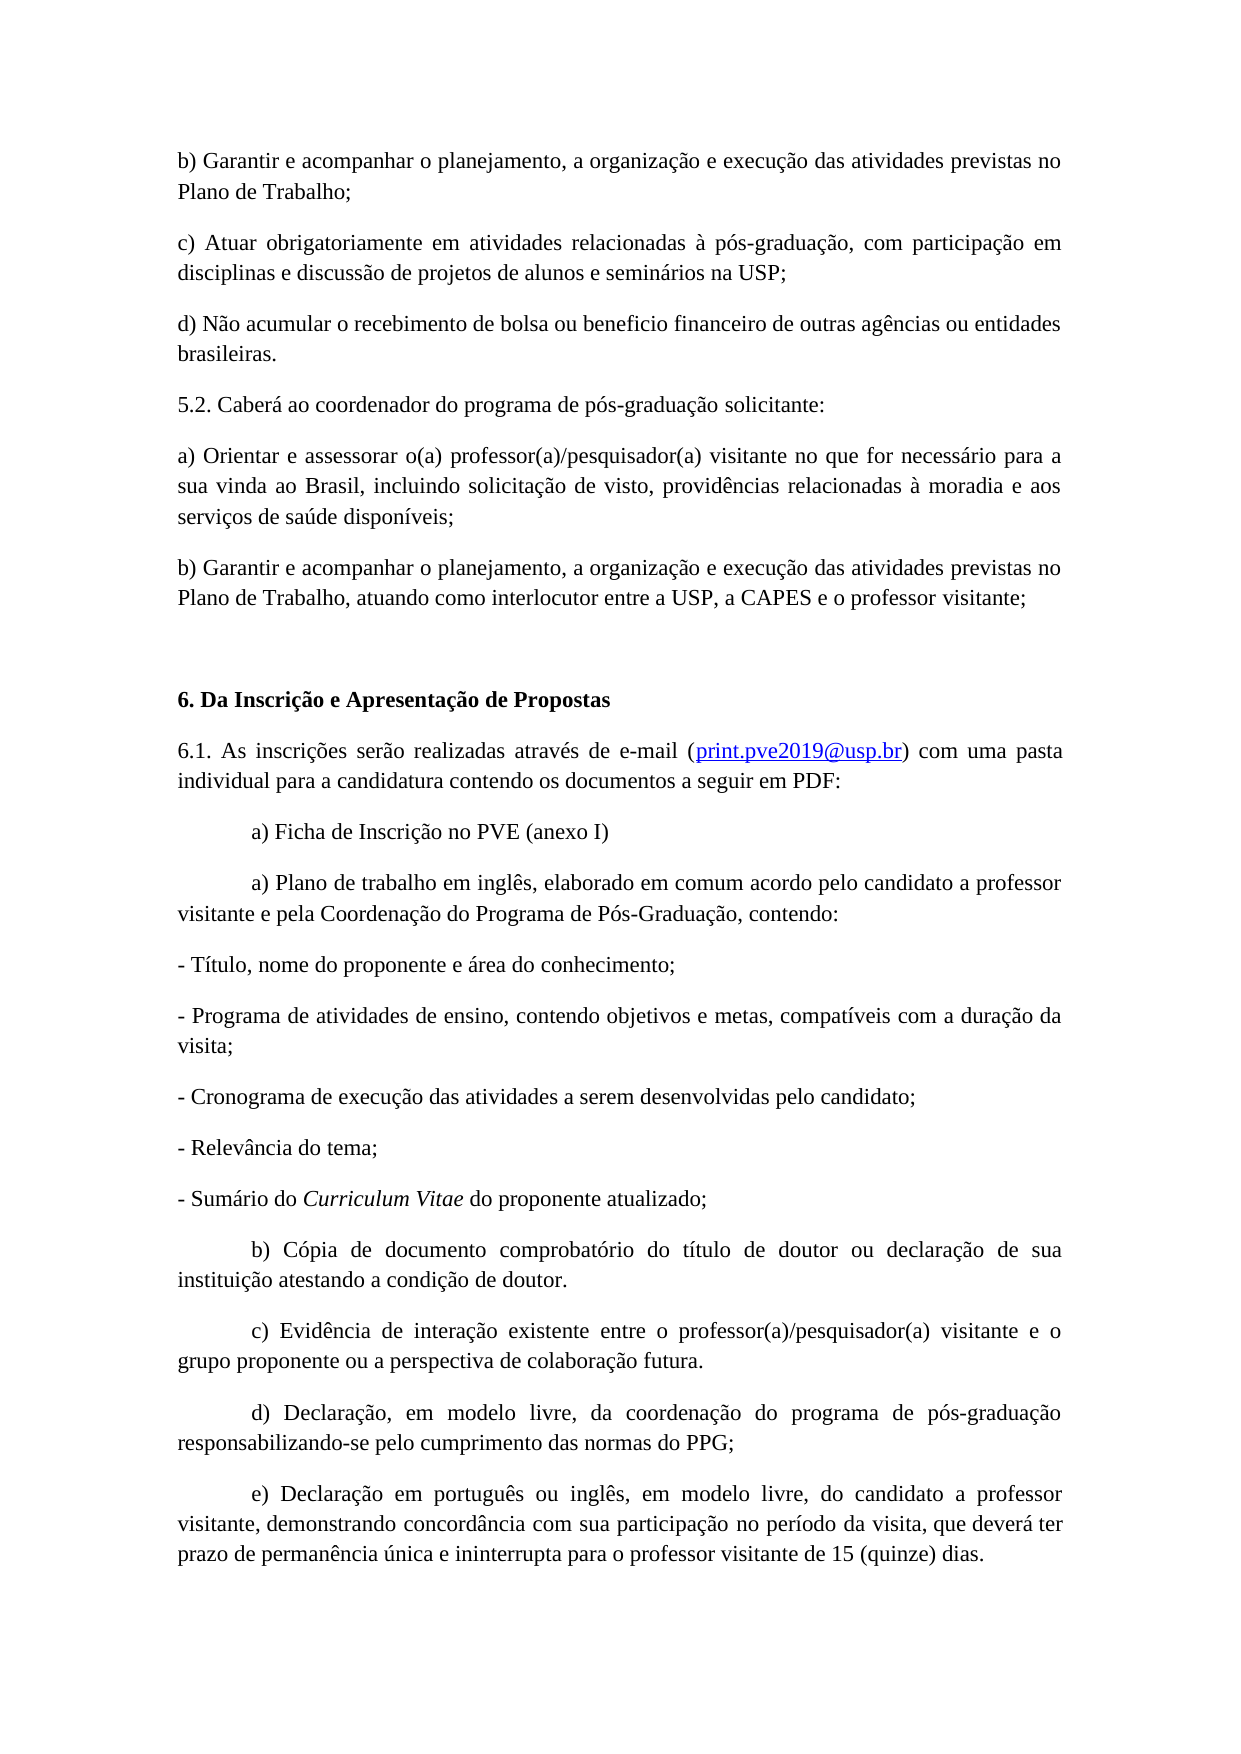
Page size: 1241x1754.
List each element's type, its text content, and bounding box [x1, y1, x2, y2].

text - Cronograma de execução das atividades a serem desenvolvidas pelo candidato; [177, 1083, 1063, 1109]
text 6.1. As inscrições serão realizadas através de e-mail (print.pve2019@usp.br) com uma pasta individual para a candidatura contendo os documentos a seguir em PDF: [177, 737, 1063, 794]
text d) Declaração, em modelo livre, da coordenação do programa de pós-graduação responsabilizando-se pelo cumprimento das normas do PPG; [177, 1398, 1063, 1455]
text a) Orientar e assessorar o(a) professor(a)/pesquisador(a) visitante no que for necessário para a sua vinda ao Brasil, incluindo solicitação de visto, providências relacionadas à moradia e aos serviços de saúde disponíveis; [177, 442, 1063, 529]
text b) Garantir e acompanhar o planejamento, a organização e execução das atividades previstas no Plano de Trabalho; [177, 147, 1063, 204]
text d) Não acumular o recebimento de bolsa ou beneficio financeiro de outras agências ou entidades brasileiras. [177, 310, 1063, 367]
text a) Plano de trabalho em inglês, elaborado em comum acordo pelo candidato a professor visitante e pela Coordenação do Programa de Pós-Graduação, contendo: [177, 869, 1063, 926]
text c) Atuar obrigatoriamente em atividades relacionadas à pós-graduação, com participação em disciplinas e discussão de projetos de alunos e seminários na USP; [177, 229, 1063, 285]
text a) Ficha de Inscrição no PVE (anexo I) [177, 818, 1063, 845]
text - Programa de atividades de ensino, contendo objetivos e metas, compatíveis com a duração da visita; [177, 1002, 1063, 1058]
text - Título, nome do proponente e área do conhecimento; [177, 951, 1063, 977]
text 5.2. Caberá ao coordenador do programa de pós-graduação solicitante: [177, 391, 1063, 418]
text c) Evidência de interação existente entre o professor(a)/pesquisador(a) visitante e o grupo proponente ou a perspectiva de colaboração futura. [177, 1317, 1063, 1374]
text - Sumário do Curriculum Vitae do proponente atualizado; [177, 1185, 1063, 1211]
text b) Garantir e acompanhar o planejamento, a organização e execução das atividades previstas no Plano de Trabalho, atuando como interlocutor entre a USP, a CAPES e o professor visitante; [177, 554, 1063, 610]
text e) Declaração em português ou inglês, em modelo livre, do candidato a professor visitante, demonstrando concordância com sua participação no período da visita, que deverá ter prazo de permanência única e ininterrupta para o professor visitante de 15 (quinze) dias. [177, 1480, 1063, 1567]
text - Relevância do tema; [177, 1134, 1063, 1160]
text 6. Da Inscrição e Apresentação de Propostas [177, 686, 1063, 712]
text b) Cópia de documento comprobatório do título de doutor ou declaração de sua instituição atestando a condição de doutor. [177, 1236, 1063, 1293]
